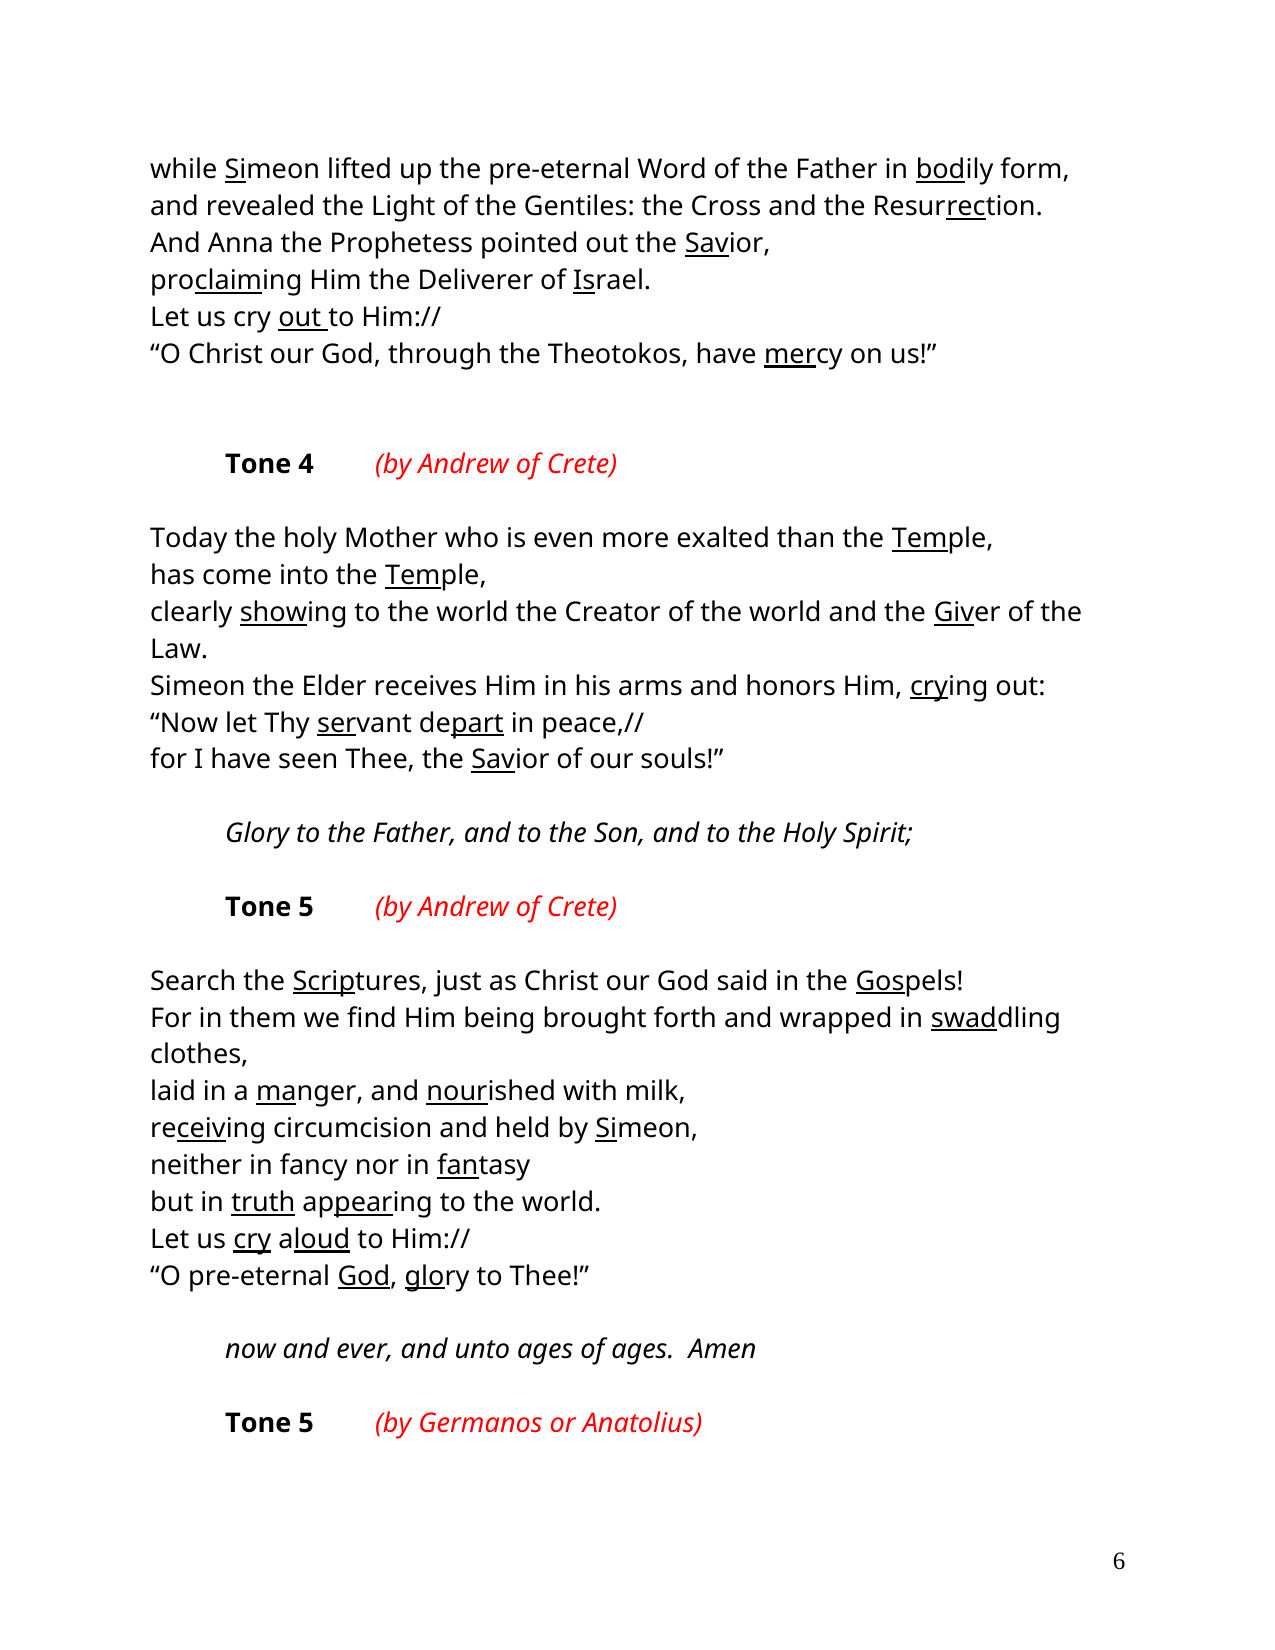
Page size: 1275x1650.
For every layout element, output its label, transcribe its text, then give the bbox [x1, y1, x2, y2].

text Simeon the Elder receives Him in his arms and honors Him, crying out: [150, 666, 1125, 703]
text For in them we find Him being brought forth and wrapped in swaddling clothes, [150, 998, 1125, 1072]
text Tone 4 (by Andrew of Crete) [150, 445, 1125, 482]
text “Now let Thy servant depart in peace,// [150, 703, 1125, 740]
text proclaiming Him the Deliverer of Israel. [150, 261, 1125, 297]
text Glory to the Father, and to the Son, and to the Holy Spirit; [150, 814, 1125, 851]
text “O Christ our God, through the Theotokos, have mercy on us!” [150, 334, 1125, 371]
text clearly showing to the world the Creator of the world and the Giver of the Law. [150, 592, 1125, 666]
text Let us cry aloud to Him:// [150, 1219, 1125, 1256]
text Today the holy Mother who is even more exalted than the Temple, [150, 519, 1125, 556]
text “O pre-eternal God, glory to Thee!” [150, 1256, 1125, 1293]
text for I have seen Thee, the Savior of our souls!” [150, 740, 1125, 777]
text has come into the Temple, [150, 556, 1125, 592]
text while Simeon lifted up the pre-eternal Word of the Father in bodily form, [150, 150, 1125, 187]
text Tone 5 (by Germanos or Anatolius) [150, 1404, 1125, 1441]
text laid in a manger, and nourished with milk, [150, 1072, 1125, 1109]
text now and ever, and unto ages of ages. Amen [150, 1330, 1125, 1367]
text receiving circumcision and held by Simeon, [150, 1109, 1125, 1146]
text Tone 5 (by Andrew of Crete) [150, 887, 1125, 924]
text And Anna the Prophetess pointed out the Savior, [150, 224, 1125, 261]
text and revealed the Light of the Gentiles: the Cross and the Resurrection. [150, 187, 1125, 224]
text neither in fancy nor in fantasy [150, 1146, 1125, 1182]
text Let us cry out to Him:// [150, 297, 1125, 334]
text Search the Scriptures, just as Christ our God said in the Gospels! [150, 961, 1125, 998]
text but in truth appearing to the world. [150, 1182, 1125, 1219]
